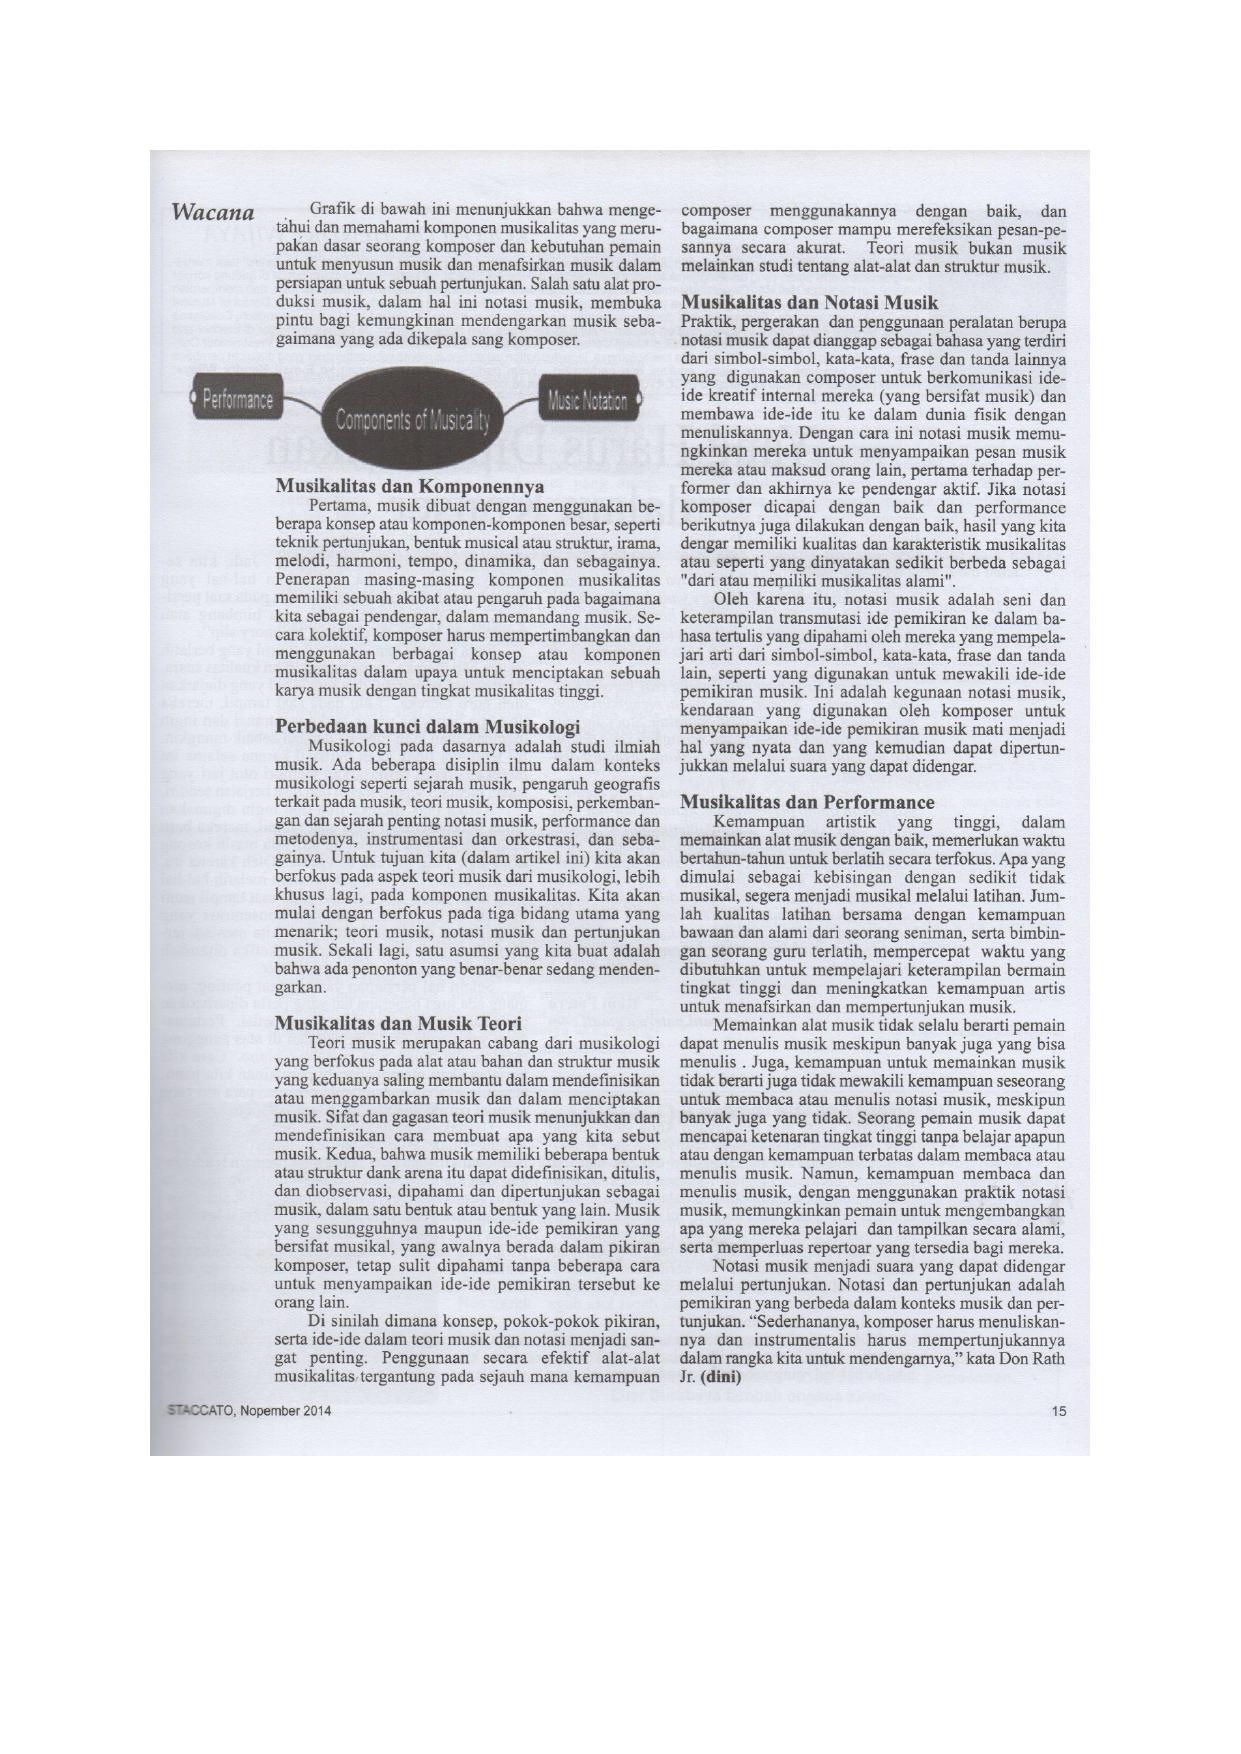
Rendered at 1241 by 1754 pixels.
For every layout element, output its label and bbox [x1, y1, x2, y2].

picture [150, 150, 1091, 1456]
